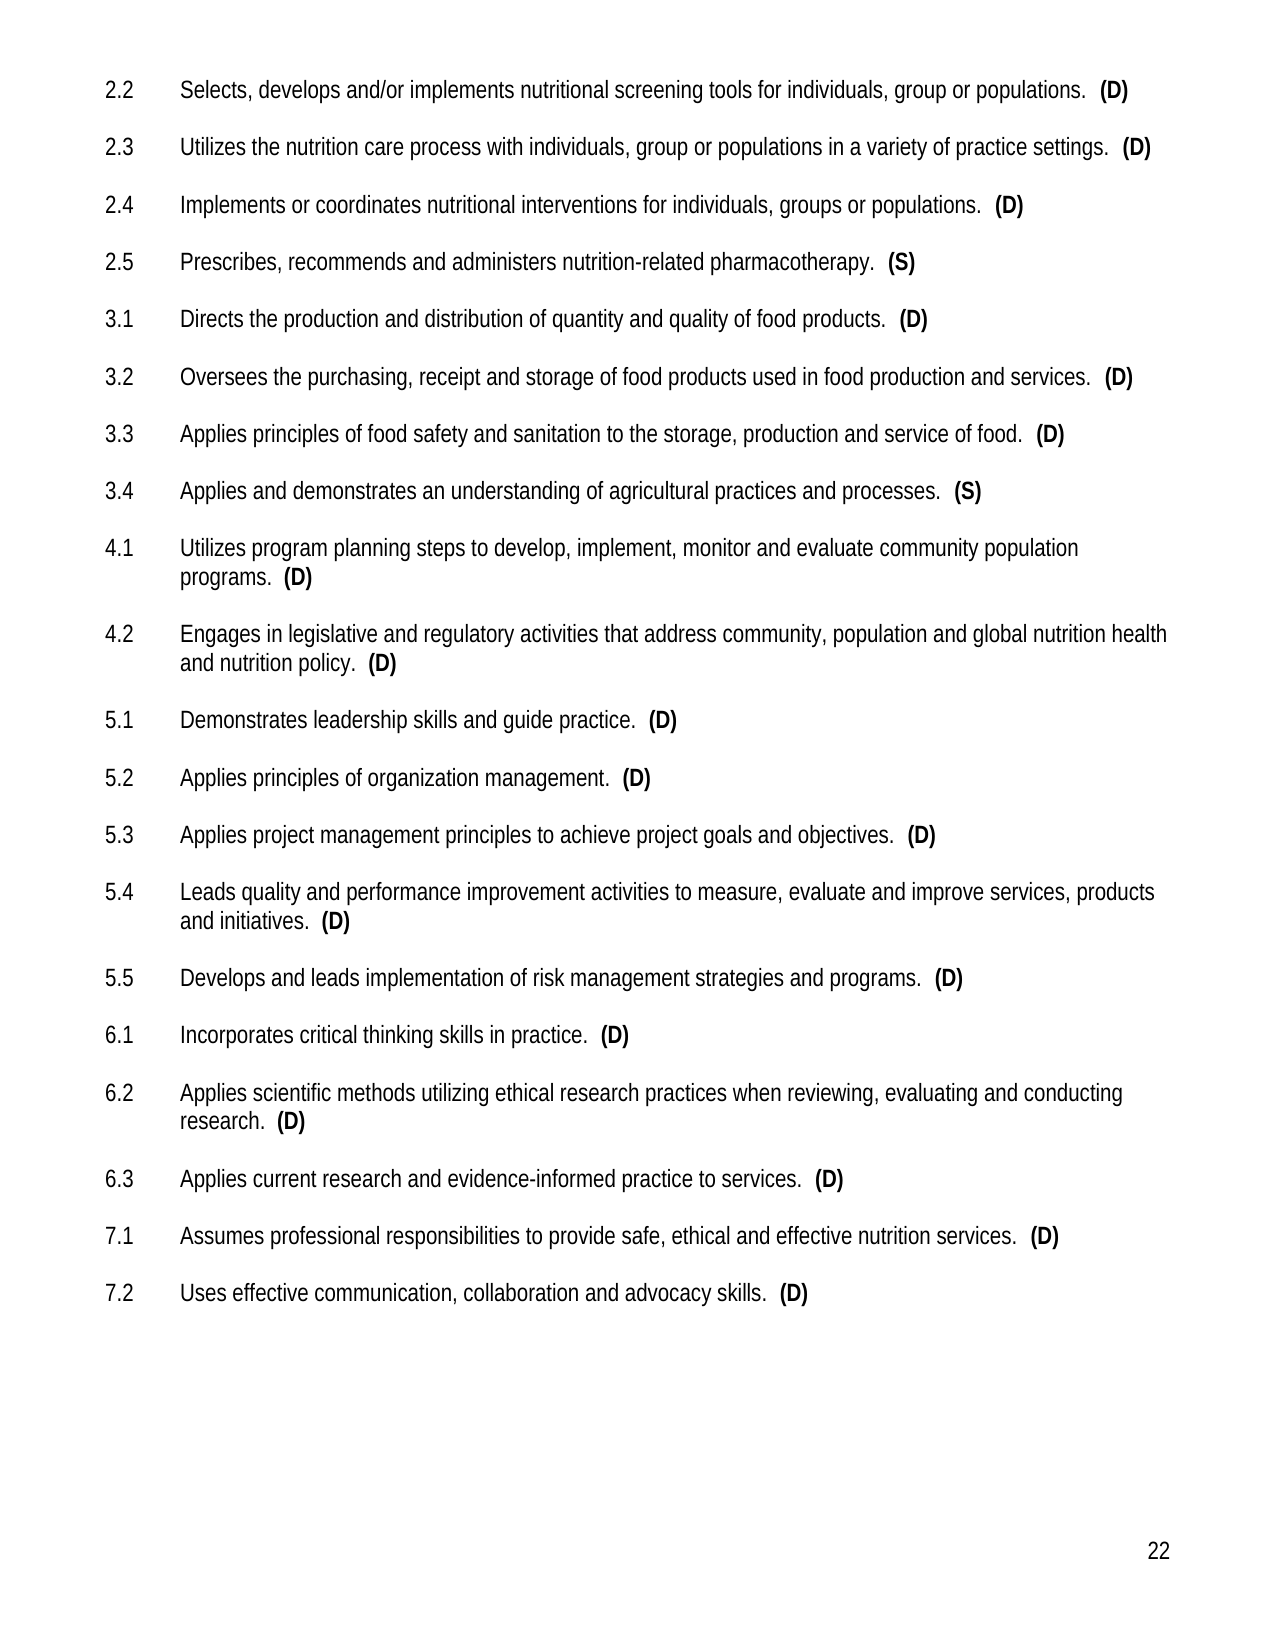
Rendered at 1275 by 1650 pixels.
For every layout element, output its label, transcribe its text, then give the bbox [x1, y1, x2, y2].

text 2.5 Prescribes, recommends and administers nutrition-related pharmacotherapy. (S) [105, 247, 1170, 276]
text 2.3 Utilizes the nutrition care process with individuals, group or populations in a variety of practice settings. (D) [105, 132, 1170, 161]
text 5.5 Develops and leads implementation of risk management strategies and programs. (D) [105, 963, 1170, 992]
text 7.2 Uses effective communication, collaboration and advocacy skills. (D) [105, 1278, 1170, 1307]
text 6.3 Applies current research and evidence-informed practice to services. (D) [105, 1163, 1170, 1192]
text 2.4 Implements or coordinates nutritional interventions for individuals, groups or populations. (D) [105, 189, 1170, 218]
text 3.2 Oversees the purchasing, receipt and storage of food products used in food production and services. (D) [105, 361, 1170, 390]
text 4.2 Engages in legislative and regulatory activities that address community, population and global nutrition health and nutrition policy. (D) [105, 619, 1170, 677]
text 3.4 Applies and demonstrates an understanding of agricultural practices and processes. (S) [105, 476, 1170, 505]
text 6.1 Incorporates critical thinking skills in practice. (D) [105, 1020, 1170, 1049]
text 6.2 Applies scientific methods utilizing ethical research practices when reviewing, evaluating and conducting research. (D) [105, 1078, 1170, 1135]
text 2.2 Selects, develops and/or implements nutritional screening tools for individuals, group or populations. (D) [105, 75, 1170, 104]
text 5.3 Applies project management principles to achieve project goals and objectives. (D) [105, 820, 1170, 848]
text 5.2 Applies principles of organization management. (D) [105, 762, 1170, 791]
text 5.1 Demonstrates leadership skills and guide practice. (D) [105, 705, 1170, 734]
text 7.1 Assumes professional responsibilities to provide safe, ethical and effective nutrition services. (D) [105, 1221, 1170, 1249]
text 5.4 Leads quality and performance improvement activities to measure, evaluate and improve services, products and initiatives. (D) [105, 877, 1170, 934]
text 4.1 Utilizes program planning steps to develop, implement, monitor and evaluate community population programs. (D) [105, 533, 1170, 591]
text 3.1 Directs the production and distribution of quantity and quality of food products. (D) [105, 304, 1170, 333]
text 22 [105, 1536, 1170, 1564]
text 3.3 Applies principles of food safety and sanitation to the storage, production and service of food. (D) [105, 419, 1170, 447]
